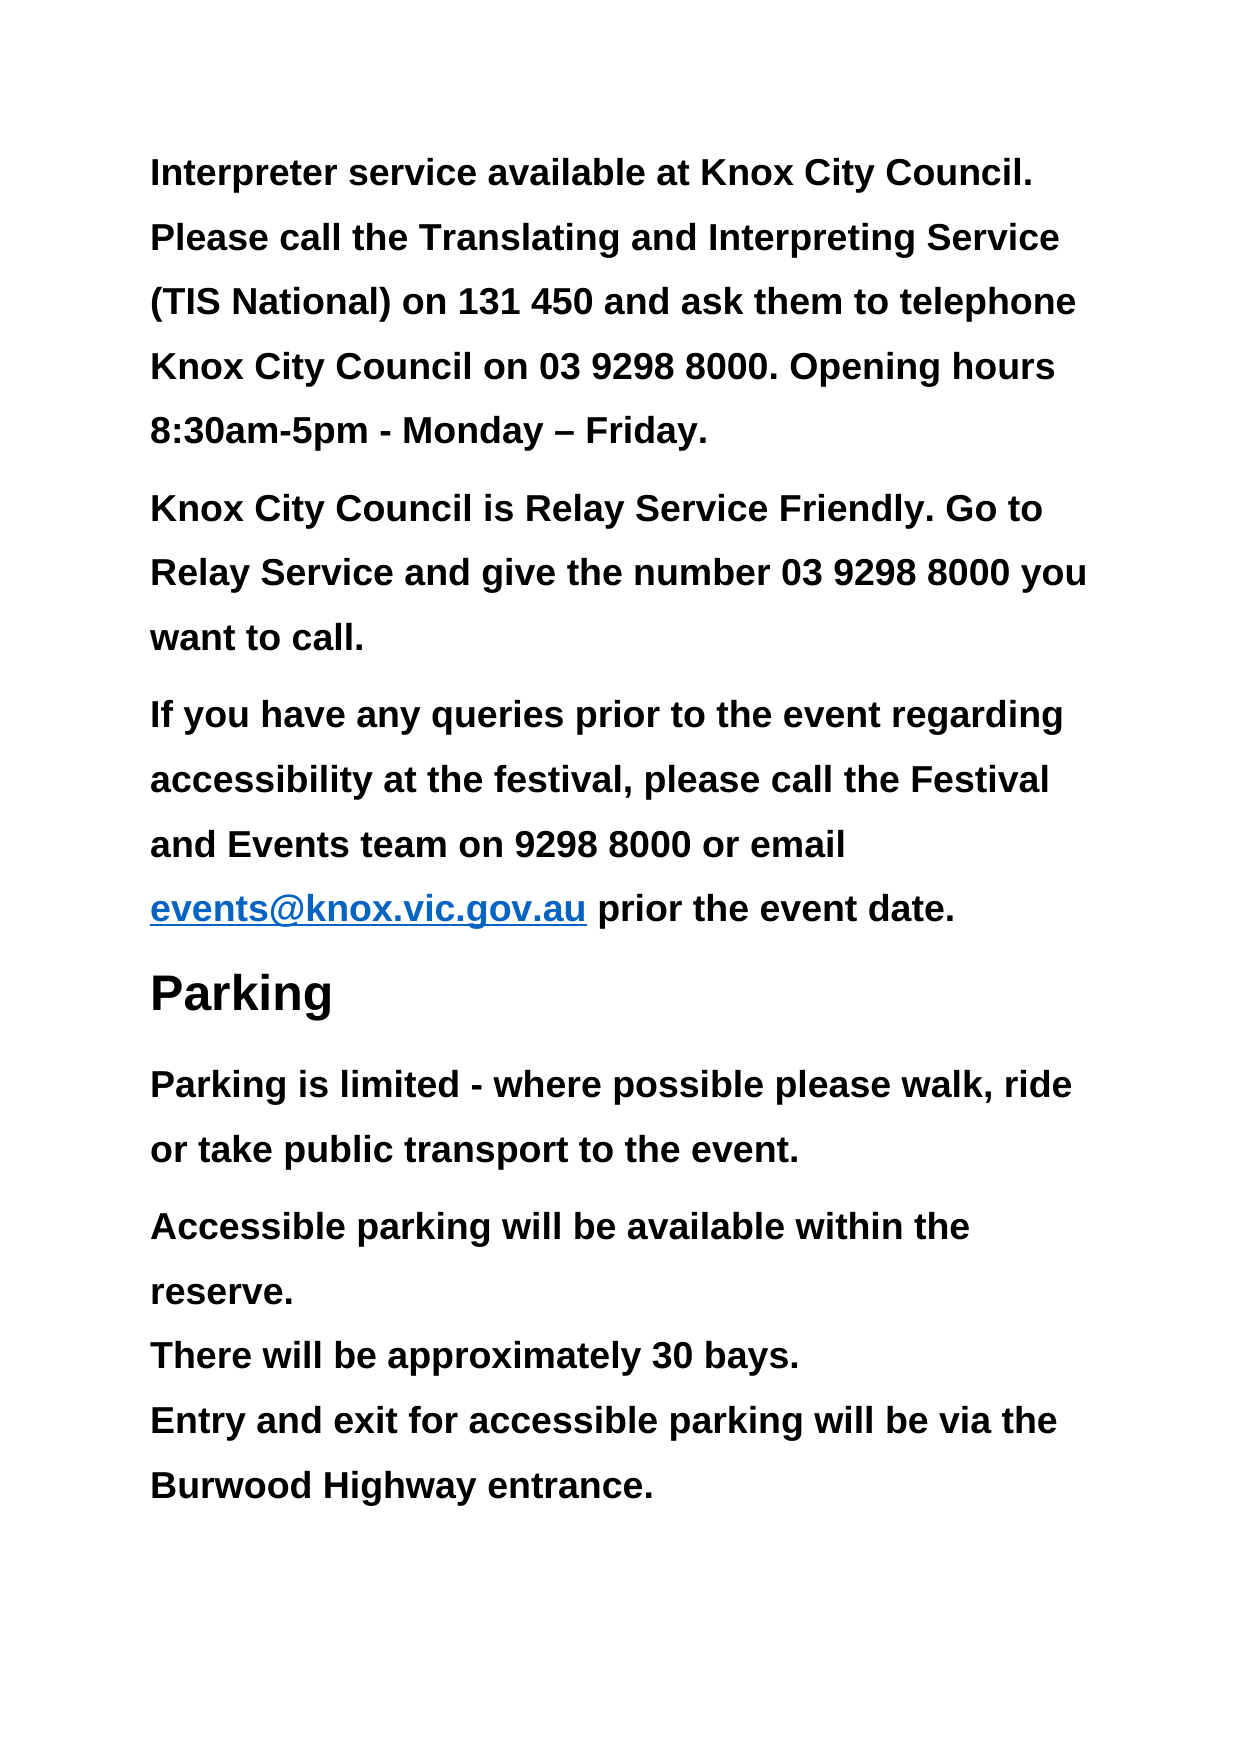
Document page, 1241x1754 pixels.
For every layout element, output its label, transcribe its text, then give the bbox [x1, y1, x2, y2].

text Accessible parking will be available within the reserve. There will be approximately 30 bays. Entry and exit for accessible parking will be via the Burwood Highway entrance. [150, 1204, 1090, 1506]
text Knox City Council is Relay Service Friendly. Go to Relay Service and give the number 03 9298 8000 you want to call. [150, 486, 1090, 658]
text If you have any queries prior to the event regarding accessibility at the festival, please call the Festival and Events team on 9298 8000 or email events@knox.vic.gov.au prior the event date. [150, 692, 1090, 930]
text Parking is limited - where possible please walk, ride or take public transport to the event. [150, 1062, 1090, 1170]
text Interpreter service available at Knox City Council. Please call the Translating and Interpreting Service (TIS National) on 131 450 and ask them to telephone Knox City Council on 03 9298 8000. Opening hours 8:30am-5pm - Monday – Friday. [150, 150, 1090, 452]
subtitle Parking [150, 964, 1090, 1021]
